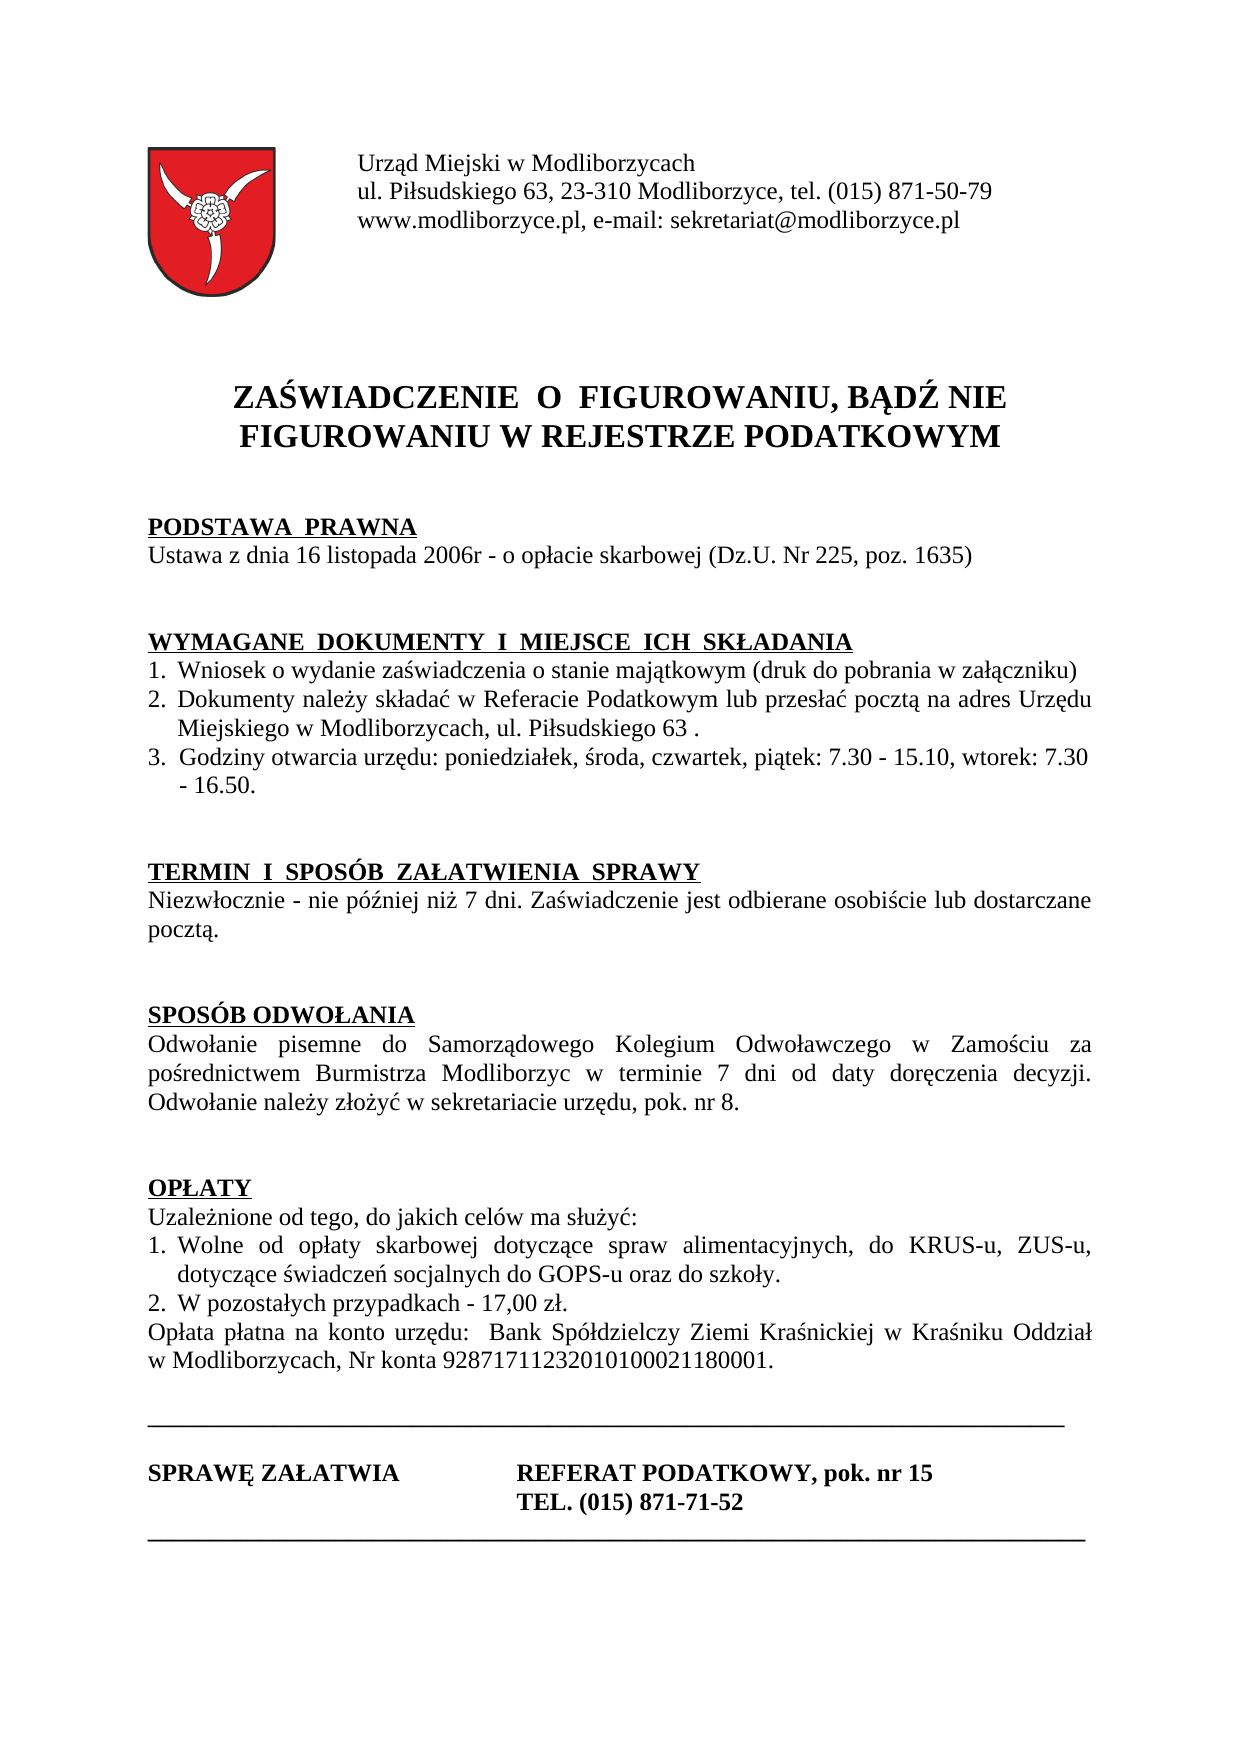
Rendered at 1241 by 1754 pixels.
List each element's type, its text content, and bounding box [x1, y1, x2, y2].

text Uzależnione od tego, do jakich celów ma służyć: [148, 1202, 1093, 1231]
text ul. Piłsudskiego 63, 23-310 Modliborzyce, tel. (015) 871-50-79 [276, 176, 1093, 205]
text PODSTAWA PRAWNA [148, 512, 1093, 541]
text WYMAGANE DOKUMENTY I MIEJSCE ICH SKŁADANIA [148, 627, 1093, 656]
list Dokumenty należy składać w Referacie Podatkowym lub przesłać pocztą na adres Urzędu Miejskiego w Modliborzycach, ul. Piłsudskiego 63 . [148, 684, 1093, 742]
text - 16.50. [148, 771, 1093, 799]
text 3. Godziny otwarcia urzędu: poniedziałek, środa, czwartek, piątek: 7.30 - 15.10, wtorek: 7.30 [148, 742, 1093, 771]
text TEL. (015) 871-71-52 [148, 1487, 1093, 1516]
text ___________________________________________________________________________ [148, 1516, 1093, 1544]
text SPOSÓB ODWOŁANIA [148, 1001, 1093, 1029]
list Wolne od opłaty skarbowej dotyczące spraw alimentacyjnych, do KRUS-u, ZUS-u, dotyczące świadczeń socjalnych do GOPS-u oraz do szkoły. [148, 1231, 1093, 1288]
list Wniosek o wydanie zaświadczenia o stanie majątkowym (druk do pobrania w załączniku) [148, 656, 1093, 684]
text Urząd Miejski w Modliborzycach [276, 148, 1093, 176]
text OPŁATY [148, 1173, 1093, 1202]
text Niezwłocznie - nie później niż 7 dni. Zaświadczenie jest odbierane osobiście lub dostarczane pocztą. [148, 886, 1093, 943]
text ________________________________________________________________________________ [148, 1403, 1093, 1429]
text Opłata płatna na konto urzędu: Bank Spółdzielczy Ziemi Kraśnickiej w Kraśniku Oddział w Modliborzycach, Nr konta 92871711232010100021180001. [148, 1317, 1093, 1374]
text Ustawa z dnia 16 listopada 2006r - o opłacie skarbowej (Dz.U. Nr 225, poz. 1635) [148, 541, 1093, 569]
text ZAŚWIADCZENIE O FIGUROWANIU, BĄDŹ NIE FIGUROWANIU W REJESTRZE PODATKOWYM [148, 349, 1093, 454]
text www.modliborzyce.pl, e-mail: sekretariat@modliborzyce.pl [276, 205, 1093, 234]
text TERMIN I SPOSÓB ZAŁATWIENIA SPRAWY [148, 857, 1093, 886]
text SPRAWĘ ZAŁATWIA REFERAT PODATKOWY, pok. nr 15 [148, 1458, 1093, 1487]
picture [147, 147, 276, 297]
text Odwołanie pisemne do Samorządowego Kolegium Odwoławczego w Zamościu za pośrednictwem Burmistrza Modliborzyc w terminie 7 dni od daty doręczenia decyzji. Odwołanie należy złożyć w sekretariacie urzędu, pok. nr 8. [148, 1029, 1093, 1116]
list W pozostałych przypadkach - 17,00 zł. [148, 1288, 1093, 1317]
